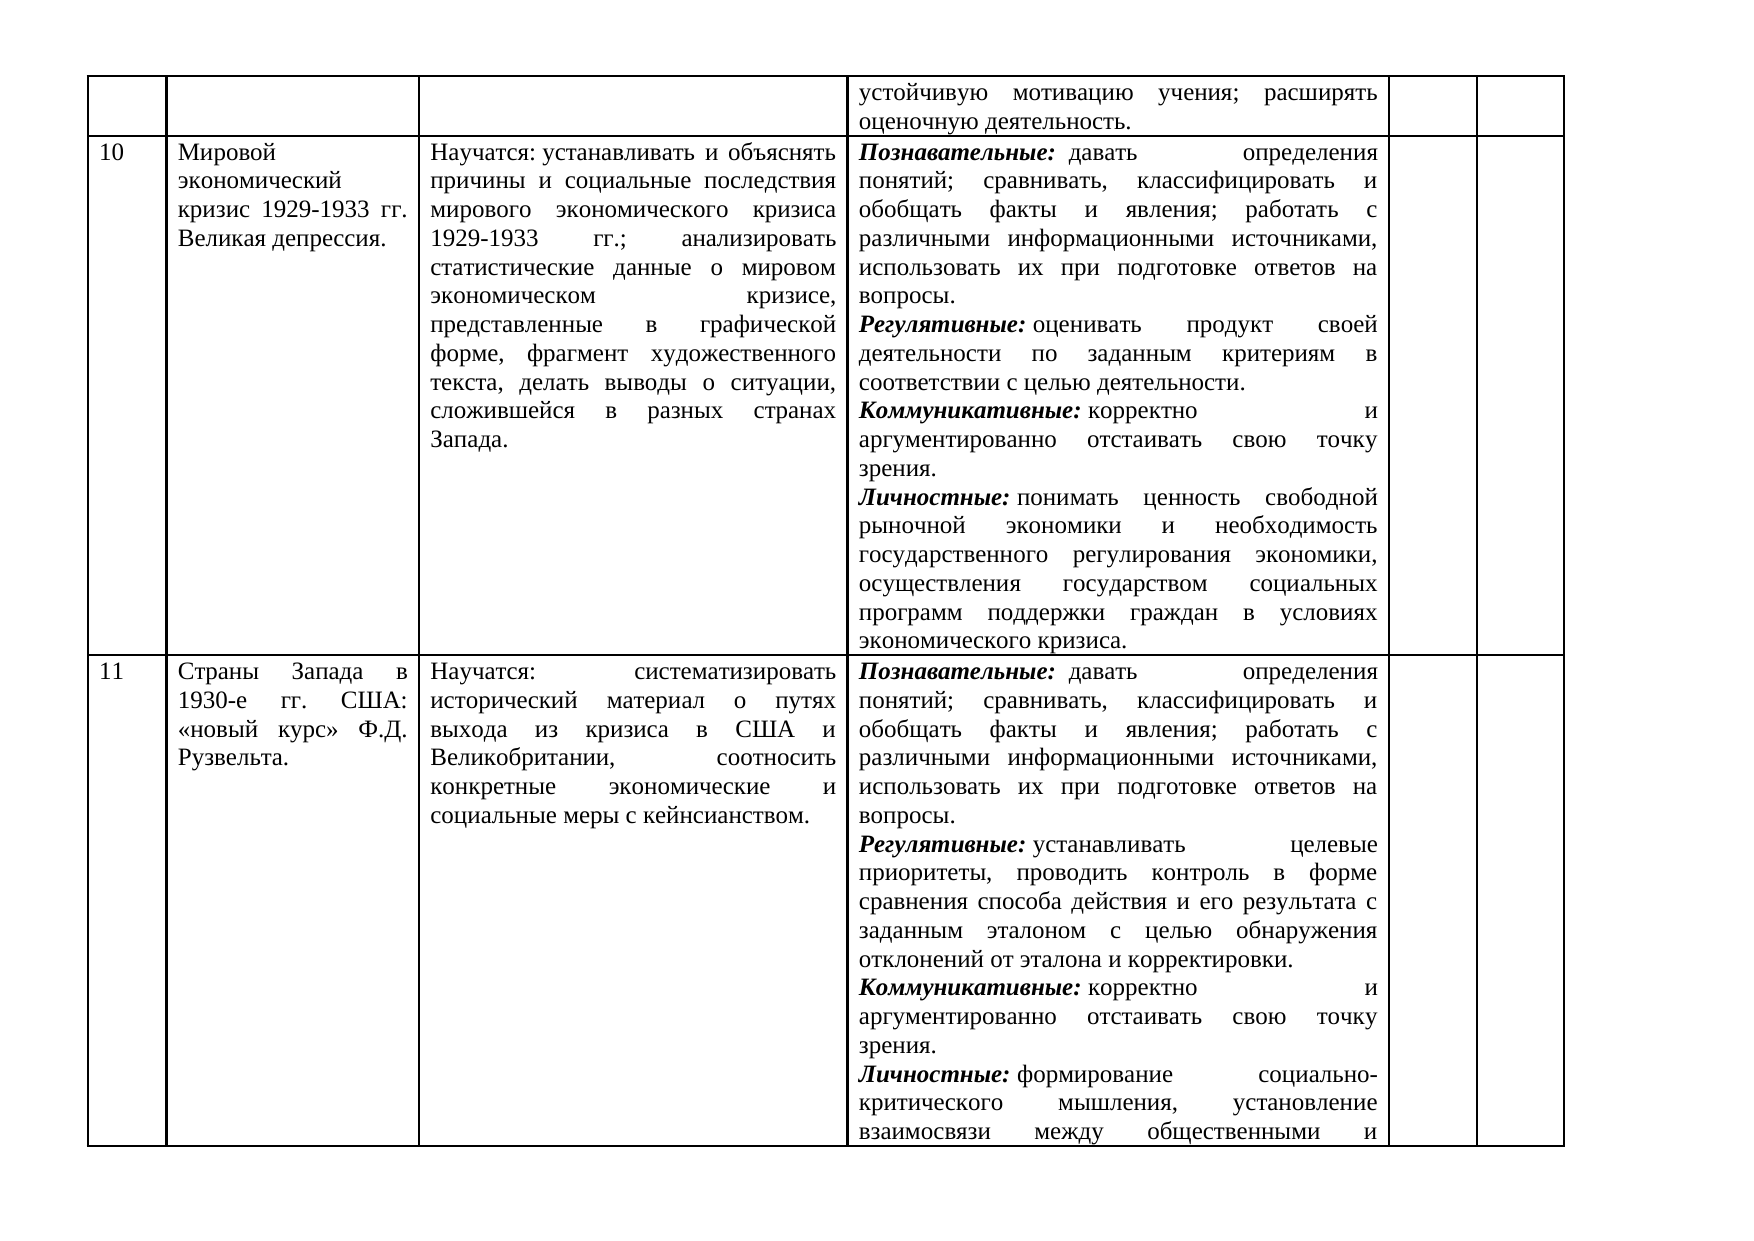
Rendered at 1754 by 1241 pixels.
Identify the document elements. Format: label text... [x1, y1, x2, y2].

table_cell [1390, 77, 1476, 134]
table_cell 9 [89, 77, 165, 134]
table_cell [168, 77, 418, 134]
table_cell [849, 656, 1388, 1145]
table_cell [420, 656, 846, 1145]
table_cell 11 [89, 656, 165, 1145]
table_cell [1478, 137, 1563, 654]
table_cell [1478, 656, 1563, 1145]
table_cell Познавательные: давать определения понятий; сравнивать, классифицировать и обобщать факты и явления; работать с различными информационными источниками, использовать их при подготовке ответов на вопросы. Регулятивные: оценивать продукт своей деятельности по заданным критериям в соответствии с целью деятельности. Коммуникативные: корректно и аргументированно отстаивать свою точку зрения. Личностные: понимать ценность свободной рыночной экономики и необходимость государственного регулирования экономики, осуществления государством социальных программ поддержки граждан в условиях экономического кризиса. [849, 137, 1388, 654]
table_cell 10 [89, 137, 165, 654]
table_cell [1390, 137, 1476, 654]
table_cell Научатся: устанавливать и объяснять причины и социальные последствия мирового экономического кризиса 1929-1933 гг.; анализировать статистические данные о мировом экономическом кризисе, представленные в графической форме, фрагмент художественного текста, делать выводы о ситуации, сложившейся в разных странах Запада. [420, 137, 846, 654]
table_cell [168, 656, 418, 1145]
table_cell Мировой экономический кризис 1929-1933 гг. Великая депрессия. [168, 137, 418, 654]
table_cell [1390, 656, 1476, 1145]
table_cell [849, 77, 1388, 134]
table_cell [420, 77, 846, 134]
table_cell [1478, 77, 1563, 134]
